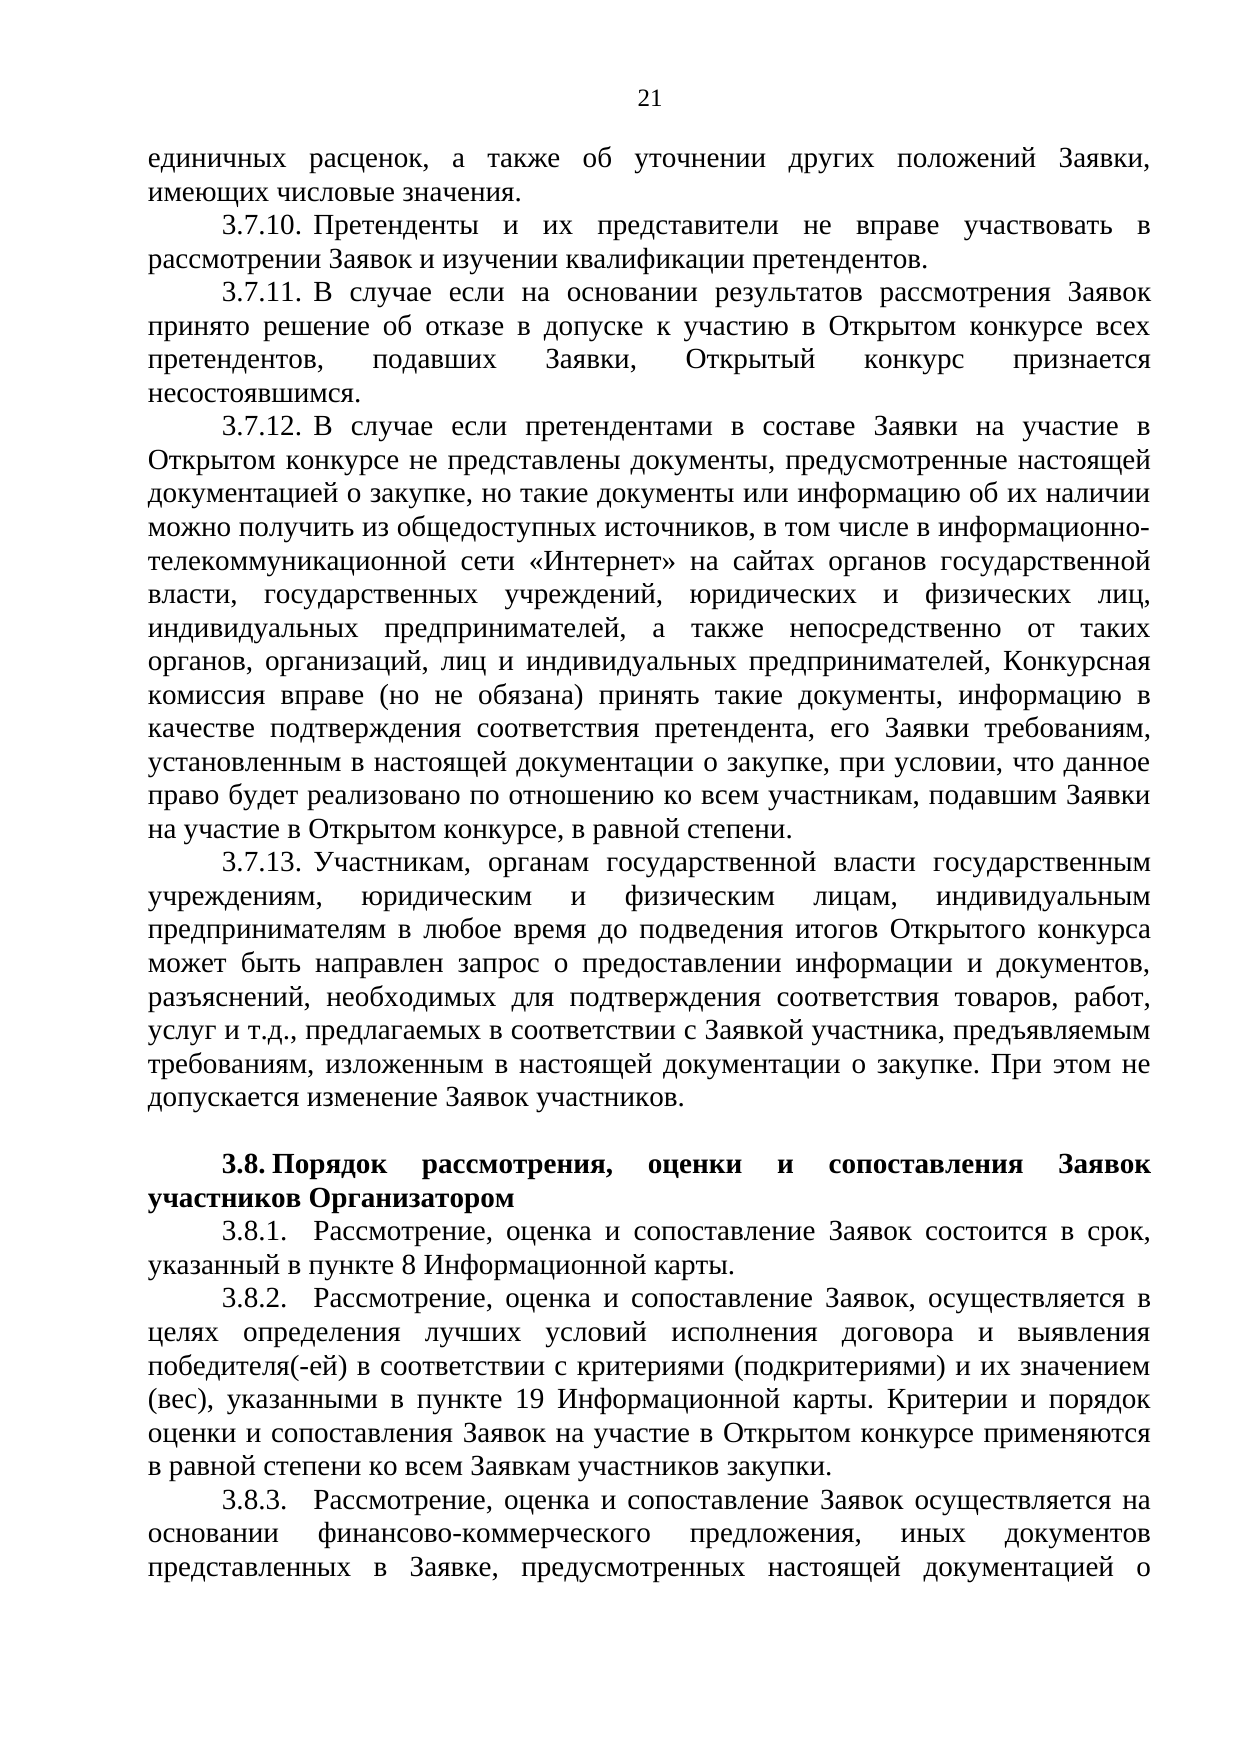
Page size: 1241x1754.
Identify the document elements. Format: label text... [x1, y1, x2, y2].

list Рассмотрение, оценка и сопоставление Заявок состоится в срок, указанный в пункте 8 Информационной карты. [148, 1213, 1152, 1281]
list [148, 140, 1152, 207]
list Рассмотрение, оценка и сопоставление Заявок, осуществляется в целях определения лучших условий исполнения договора и выявления победителя(-ей) в соответствии с критериями (подкритериями) и их значением (вес), указанными в пункте 19 Информационной карты. Критерии и порядок оценки и сопоставления Заявок на участие в Открытом конкурсе применяются в равной степени ко всем Заявкам участников закупки. [148, 1281, 1152, 1482]
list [148, 1482, 1152, 1582]
list В случае если претендентами в составе Заявки на участие в Открытом конкурсе не представлены документы, предусмотренные настоящей документацией о закупке, но такие документы или информацию об их наличии можно получить из общедоступных источников, в том числе в информационно-телекоммуникационной сети «Интернет» на сайтах органов государственной власти, государственных учреждений, юридических и физических лиц, индивидуальных предпринимателей, а также непосредственно от таких органов, организаций, лиц и индивидуальных предпринимателей, Конкурсная комиссия вправе (но не обязана) принять такие документы, информацию в качестве подтверждения соответствия претендента, его Заявки требованиям, установленным в настоящей документации о закупке, при условии, что данное право будет реализовано по отношению ко всем участникам, подавшим Заявки на участие в Открытом конкурсе, в равной степени. [148, 408, 1152, 844]
list В случае если на основании результатов рассмотрения Заявок принято решение об отказе в допуске к участию в Открытом конкурсе всех претендентов, подавших Заявки, Открытый конкурс признается несостоявшимся. [148, 274, 1152, 408]
list Участникам, органам государственной власти государственным учреждениям, юридическим и физическим лицам, индивидуальным предпринимателям в любое время до подведения итогов Открытого конкурса может быть направлен запрос о предоставлении информации и документов, разъяснений, необходимых для подтверждения соответствия товаров, работ, услуг и т.д., предлагаемых в соответствии с Заявкой участника, предъявляемым требованиям, изложенным в настоящей документации о закупке. При этом не допускается изменение Заявок участников. [148, 844, 1152, 1113]
list Порядок рассмотрения, оценки и сопоставления Заявок участников Организатором [148, 1146, 1152, 1213]
list Претенденты и их представители не вправе участвовать в рассмотрении Заявок и изучении квалификации претендентов. [148, 207, 1152, 274]
